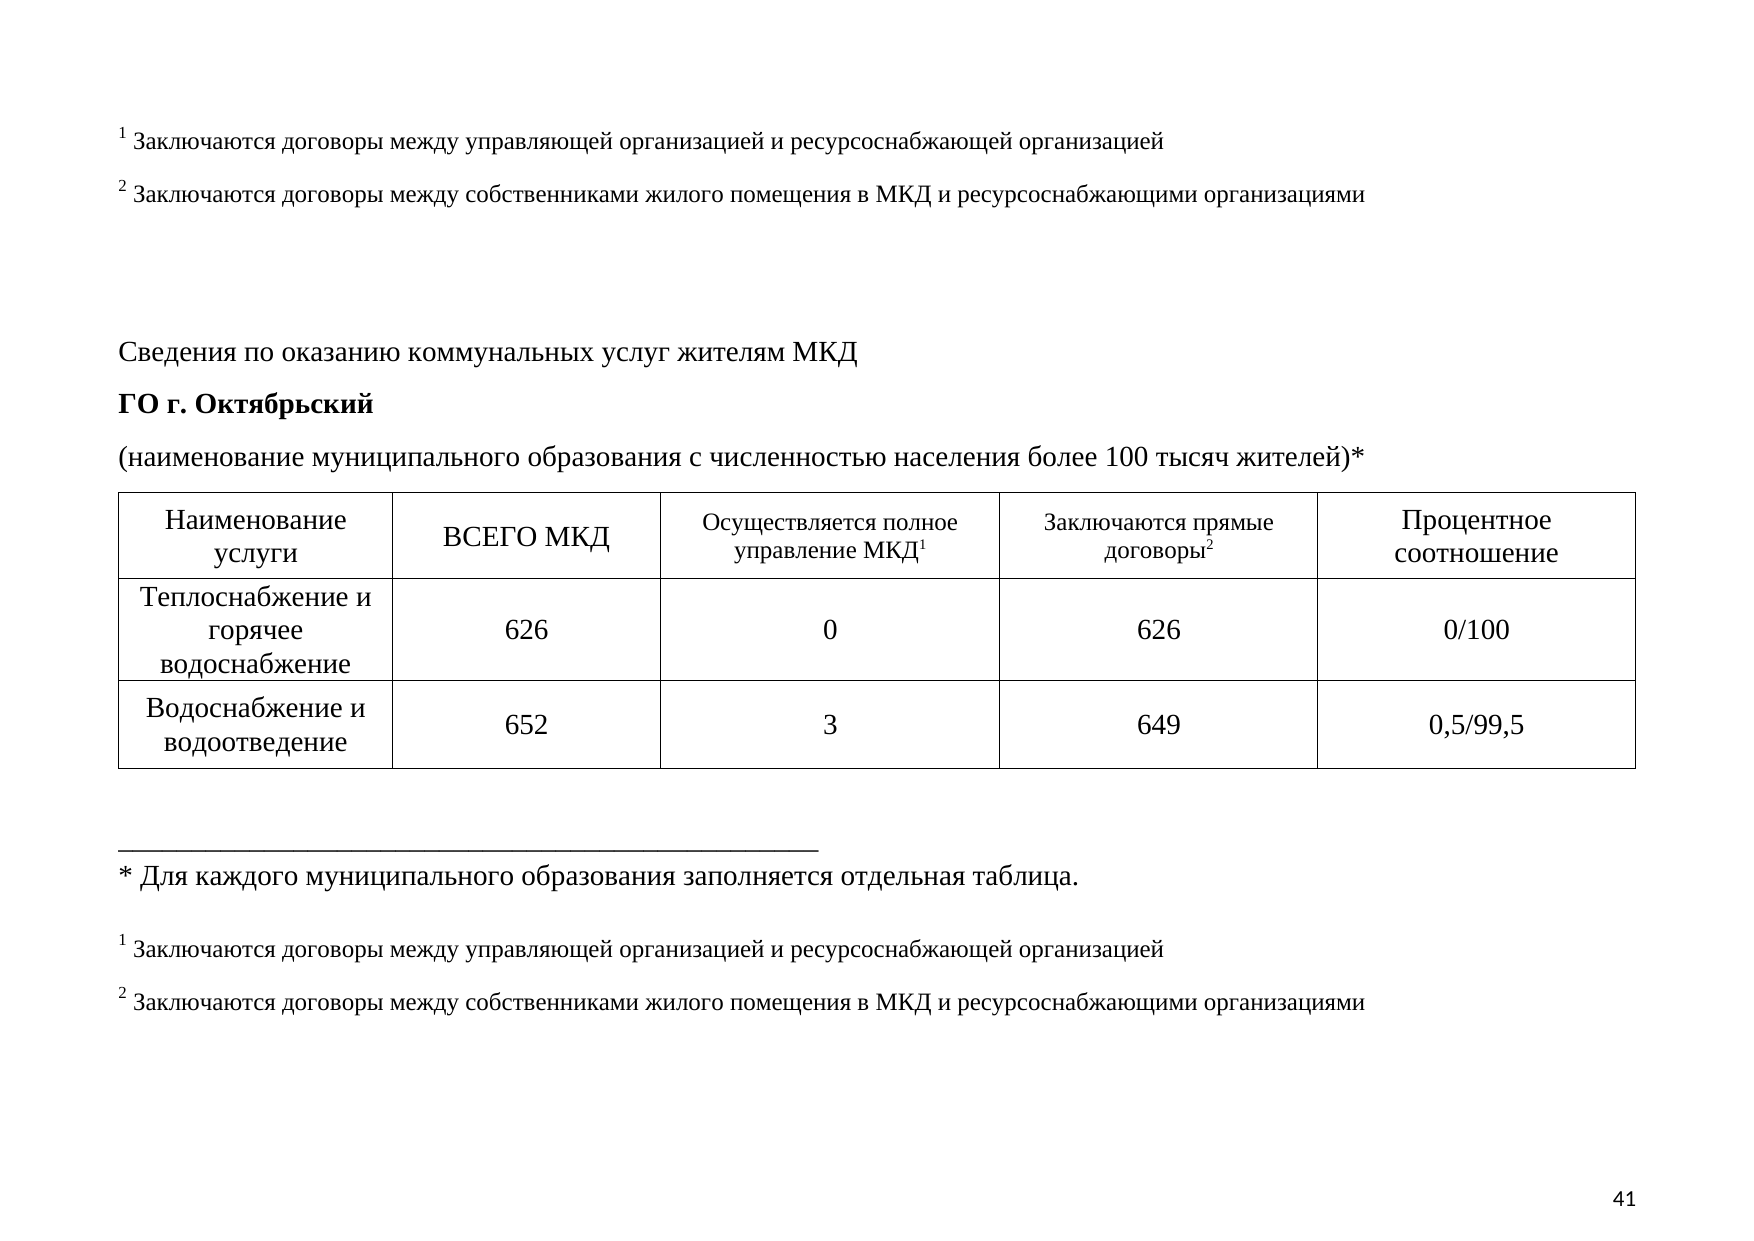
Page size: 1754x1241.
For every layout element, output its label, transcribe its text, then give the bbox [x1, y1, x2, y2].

text Сведения по оказанию коммунальных услуг жителям МКД [118, 334, 1636, 367]
text ГО г. Октябрьский [118, 387, 1636, 420]
table_header ВСЕГО МКД [393, 493, 660, 578]
table_cell 0/100 [1318, 579, 1635, 679]
table_cell 3 [661, 681, 999, 768]
table_cell 0 [661, 579, 999, 679]
table_cell Теплоснабжение и горячее водоснабжение [119, 579, 392, 679]
table_header Заключаются прямые договоры2 [1000, 493, 1317, 578]
text ________________________________________________ [118, 821, 1636, 855]
table_header Наименование услуги [119, 493, 392, 578]
text * Для каждого муниципального образования заполняется отдельная таблица. [118, 858, 1636, 891]
table_cell 0,5/99,5 [1318, 681, 1635, 768]
text 1 Заключаются договоры между управляющей организацией и ресурсоснабжающей организацией [118, 930, 1636, 963]
table_cell 626 [1000, 579, 1317, 679]
table_cell 649 [1000, 681, 1317, 768]
text 2 Заключаются договоры между собственниками жилого помещения в МКД и ресурсоснабжающими организациями [118, 983, 1636, 1016]
text (наименование муниципального образования с численностью населения более 100 тысяч жителей)* [118, 439, 1636, 473]
table_header Процентное соотношение [1318, 493, 1635, 578]
table_cell Водоснабжение и водоотведение [119, 681, 392, 768]
text 2 Заключаются договоры между собственниками жилого помещения в МКД и ресурсоснабжающими организациями [118, 175, 1636, 209]
table_cell 626 [393, 579, 660, 679]
text 1 Заключаются договоры между управляющей организацией и ресурсоснабжающей организацией [118, 122, 1636, 156]
table_header Осуществляется полное управление МКД1 [661, 493, 999, 578]
table_cell 652 [393, 681, 660, 768]
